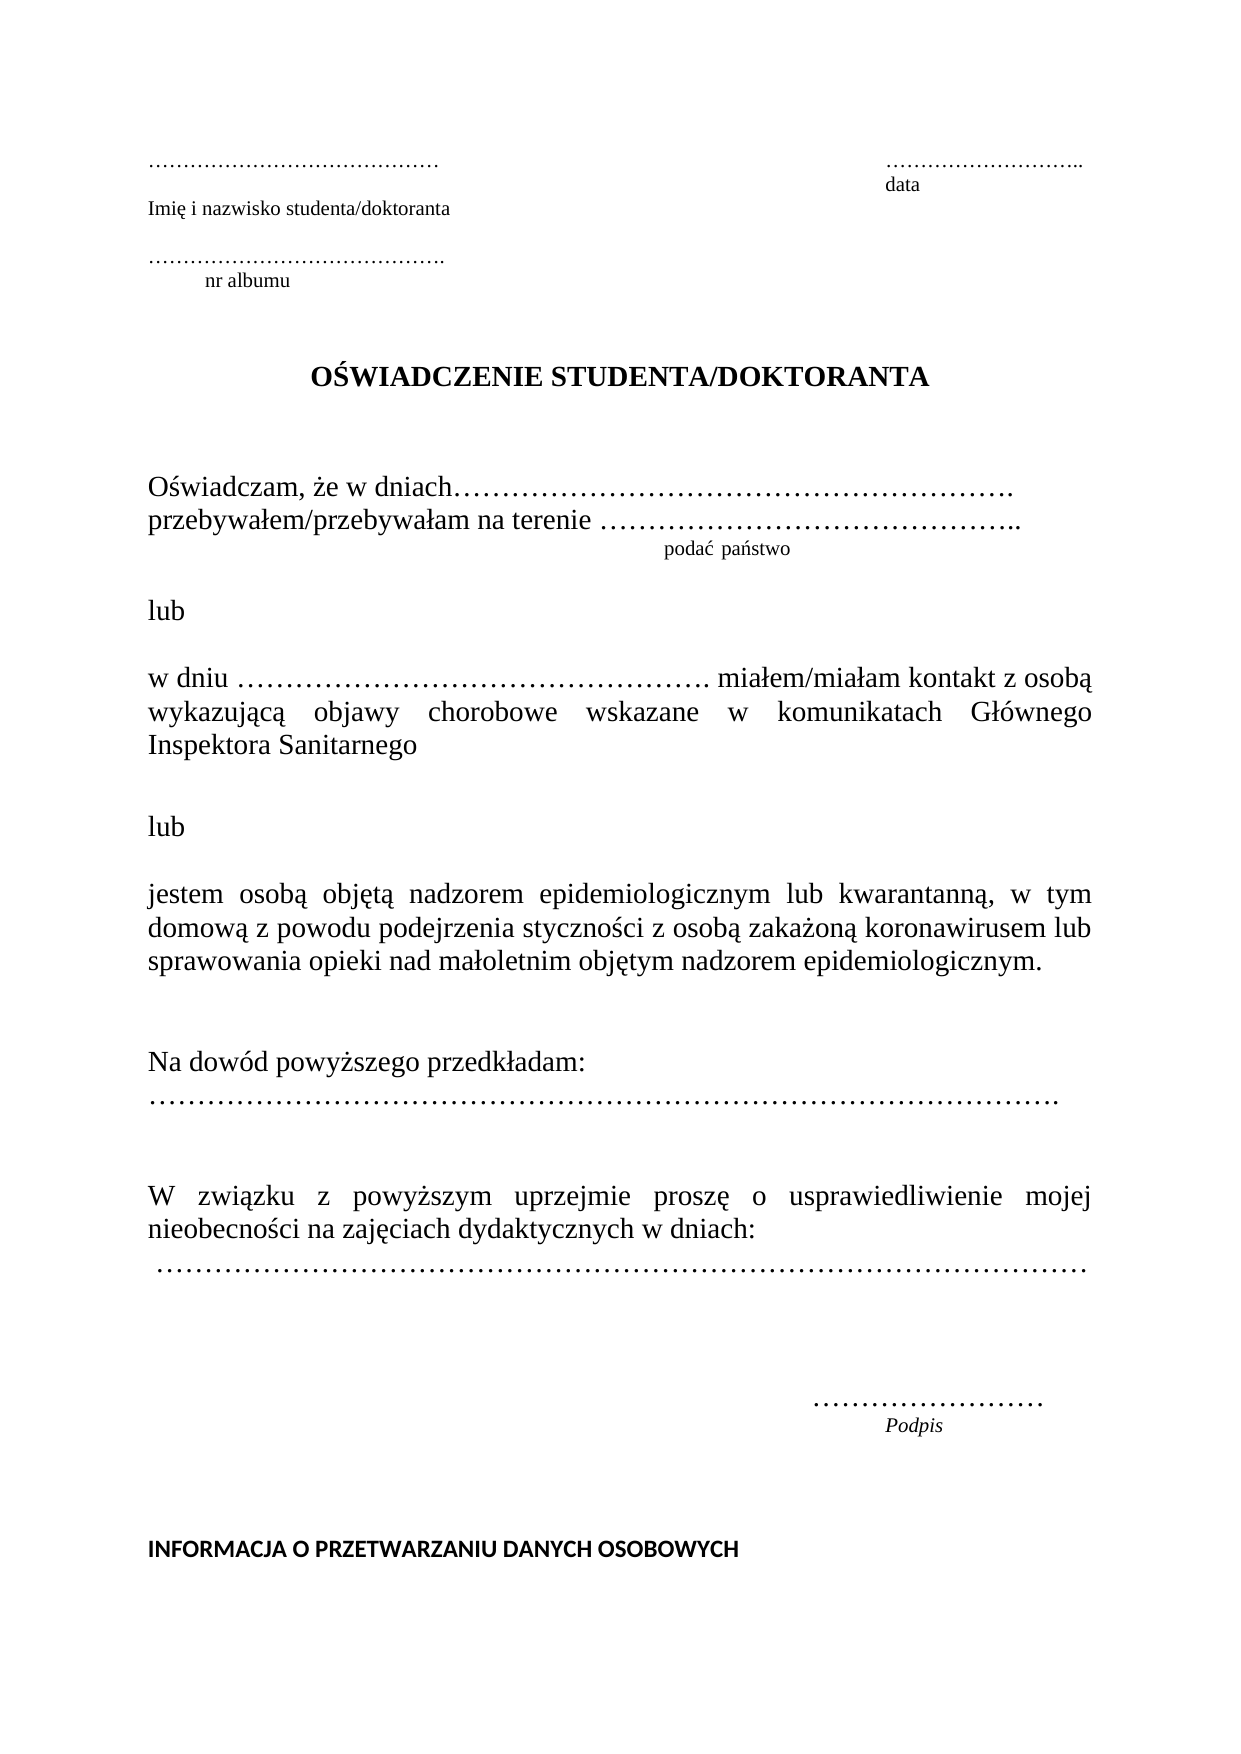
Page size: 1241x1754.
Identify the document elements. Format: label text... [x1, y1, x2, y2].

text lub [148, 593, 1093, 627]
text nr albumu [148, 268, 1093, 292]
text w dniu …………………………………………. miałem/miałam kontakt z osobą wykazującą objawy chorobowe wskazane w komunikatach Głównego Inspektora Sanitarnego [148, 660, 1093, 761]
text …………………………………………………………………………………. [148, 1077, 1093, 1111]
text podać państwo [148, 536, 1093, 560]
text …………………… [738, 1379, 1093, 1413]
text …………………………………… ……………………….. [148, 148, 1093, 172]
text Imię i nazwisko studenta/doktoranta [148, 196, 1093, 220]
text Podpis [811, 1413, 1093, 1437]
text …………………………………………………………………………………… [148, 1245, 1093, 1279]
text ……………………………………. [148, 244, 1093, 268]
text przebywałem/przebywałam na terenie …………………………………….. [148, 502, 1093, 536]
text data [148, 172, 1093, 196]
text jestem osobą objętą nadzorem epidemiologicznym lub kwarantanną, w tym domową z powodu podejrzenia styczności z osobą zakażoną koronawirusem lub sprawowania opieki nad małoletnim objętym nadzorem epidemiologicznym. [148, 876, 1093, 977]
text Na dowód powyższego przedkładam: [148, 1044, 1093, 1077]
text lub [148, 809, 1093, 843]
text W związku z powyższym uprzejmie proszę o usprawiedliwienie mojej nieobecności na zajęciach dydaktycznych w dniach: [148, 1178, 1093, 1245]
text INFORMACJA O PRZETWARZANIU DANYCH OSOBOWYCH [148, 1533, 1093, 1564]
text Oświadczam, że w dniach…………………………………………………. [148, 469, 1093, 502]
text OŚWIADCZENIE STUDENTA/DOKTORANTA [148, 359, 1093, 393]
